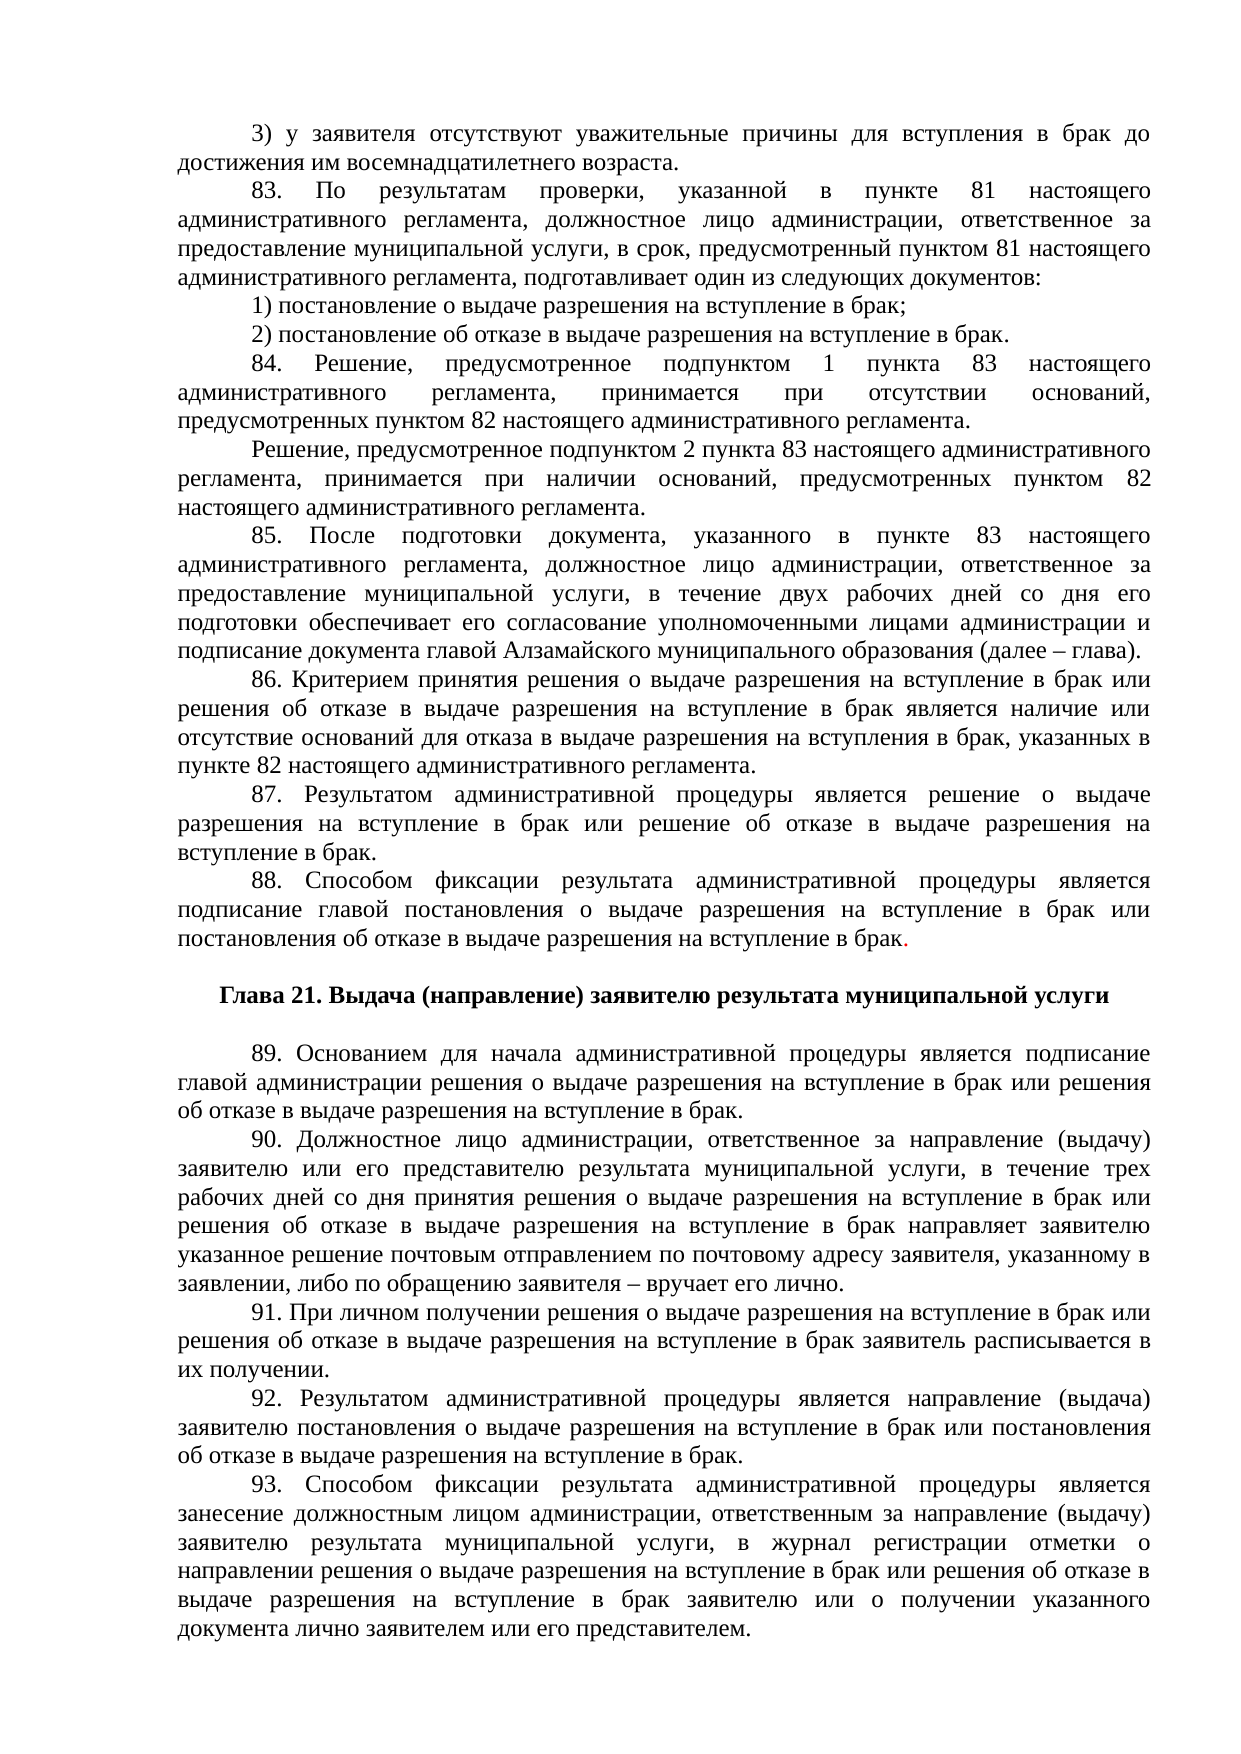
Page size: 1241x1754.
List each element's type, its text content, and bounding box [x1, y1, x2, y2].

text 92. Результатом административной процедуры является направление (выдача) заявителю постановления о выдаче разрешения на вступление в брак или постановления об отказе в выдаче разрешения на вступление в брак. [177, 1383, 1152, 1469]
text Глава 21. Выдача (направление) заявителю результата муниципальной услуги [177, 981, 1152, 1009]
text 85. После подготовки документа, указанного в пункте 83 настоящего административного регламента, должностное лицо администрации, ответственное за предоставление муниципальной услуги, в течение двух рабочих дней со дня его подготовки обеспечивает его согласование уполномоченными лицами администрации и подписание документа главой Алзамайского муниципального образования (далее – глава). [177, 521, 1152, 664]
text 2) постановление об отказе в выдаче разрешения на вступление в брак. [177, 319, 1152, 348]
text 86. Критерием принятия решения о выдаче разрешения на вступление в брак или решения об отказе в выдаче разрешения на вступление в брак является наличие или отсутствие оснований для отказа в выдаче разрешения на вступления в брак, указанных в пункте 82 настоящего административного регламента. [177, 664, 1152, 779]
text 83. По результатам проверки, указанной в пункте 81 настоящего административного регламента, должностное лицо администрации, ответственное за предоставление муниципальной услуги, в срок, предусмотренный пунктом 81 настоящего административного регламента, подготавливает один из следующих документов: [177, 176, 1152, 291]
text Решение, предусмотренное подпунктом 2 пункта 83 настоящего административного регламента, принимается при наличии оснований, предусмотренных пунктом 82 настоящего административного регламента. [177, 434, 1152, 521]
text 90. Должностное лицо администрации, ответственное за направление (выдачу) заявителю или его представителю результата муниципальной услуги, в течение трех рабочих дней со дня принятия решения о выдаче разрешения на вступление в брак или решения об отказе в выдаче разрешения на вступление в брак направляет заявителю указанное решение почтовым отправлением по почтовому адресу заявителя, указанному в заявлении, либо по обращению заявителя – вручает его лично. [177, 1124, 1152, 1297]
text 93. Способом фиксации результата административной процедуры является занесение должностным лицом администрации, ответственным за направление (выдачу) заявителю результата муниципальной услуги, в журнал регистрации отметки о направлении решения о выдаче разрешения на вступление в брак или решения об отказе в выдаче разрешения на вступление в брак заявителю или о получении указанного документа лично заявителем или его представителем. [177, 1469, 1152, 1642]
text 89. Основанием для начала административной процедуры является подписание главой администрации решения о выдаче разрешения на вступление в брак или решения об отказе в выдаче разрешения на вступление в брак. [177, 1038, 1152, 1124]
text 91. При личном получении решения о выдаче разрешения на вступление в брак или решения об отказе в выдаче разрешения на вступление в брак заявитель расписывается в их получении. [177, 1297, 1152, 1383]
text 84. Решение, предусмотренное подпунктом 1 пункта 83 настоящего административного регламента, принимается при отсутствии оснований, предусмотренных пунктом 82 настоящего административного регламента. [177, 348, 1152, 434]
text 87. Результатом административной процедуры является решение о выдаче разрешения на вступление в брак или решение об отказе в выдаче разрешения на вступление в брак. [177, 779, 1152, 866]
text 3) у заявителя отсутствуют уважительные причины для вступления в брак до достижения им восемнадцатилетнего возраста. [177, 118, 1152, 176]
text 1) постановление о выдаче разрешения на вступление в брак; [177, 291, 1152, 319]
text 88. Способом фиксации результата административной процедуры является подписание главой постановления о выдаче разрешения на вступление в брак или постановления об отказе в выдаче разрешения на вступление в брак. [177, 866, 1152, 952]
